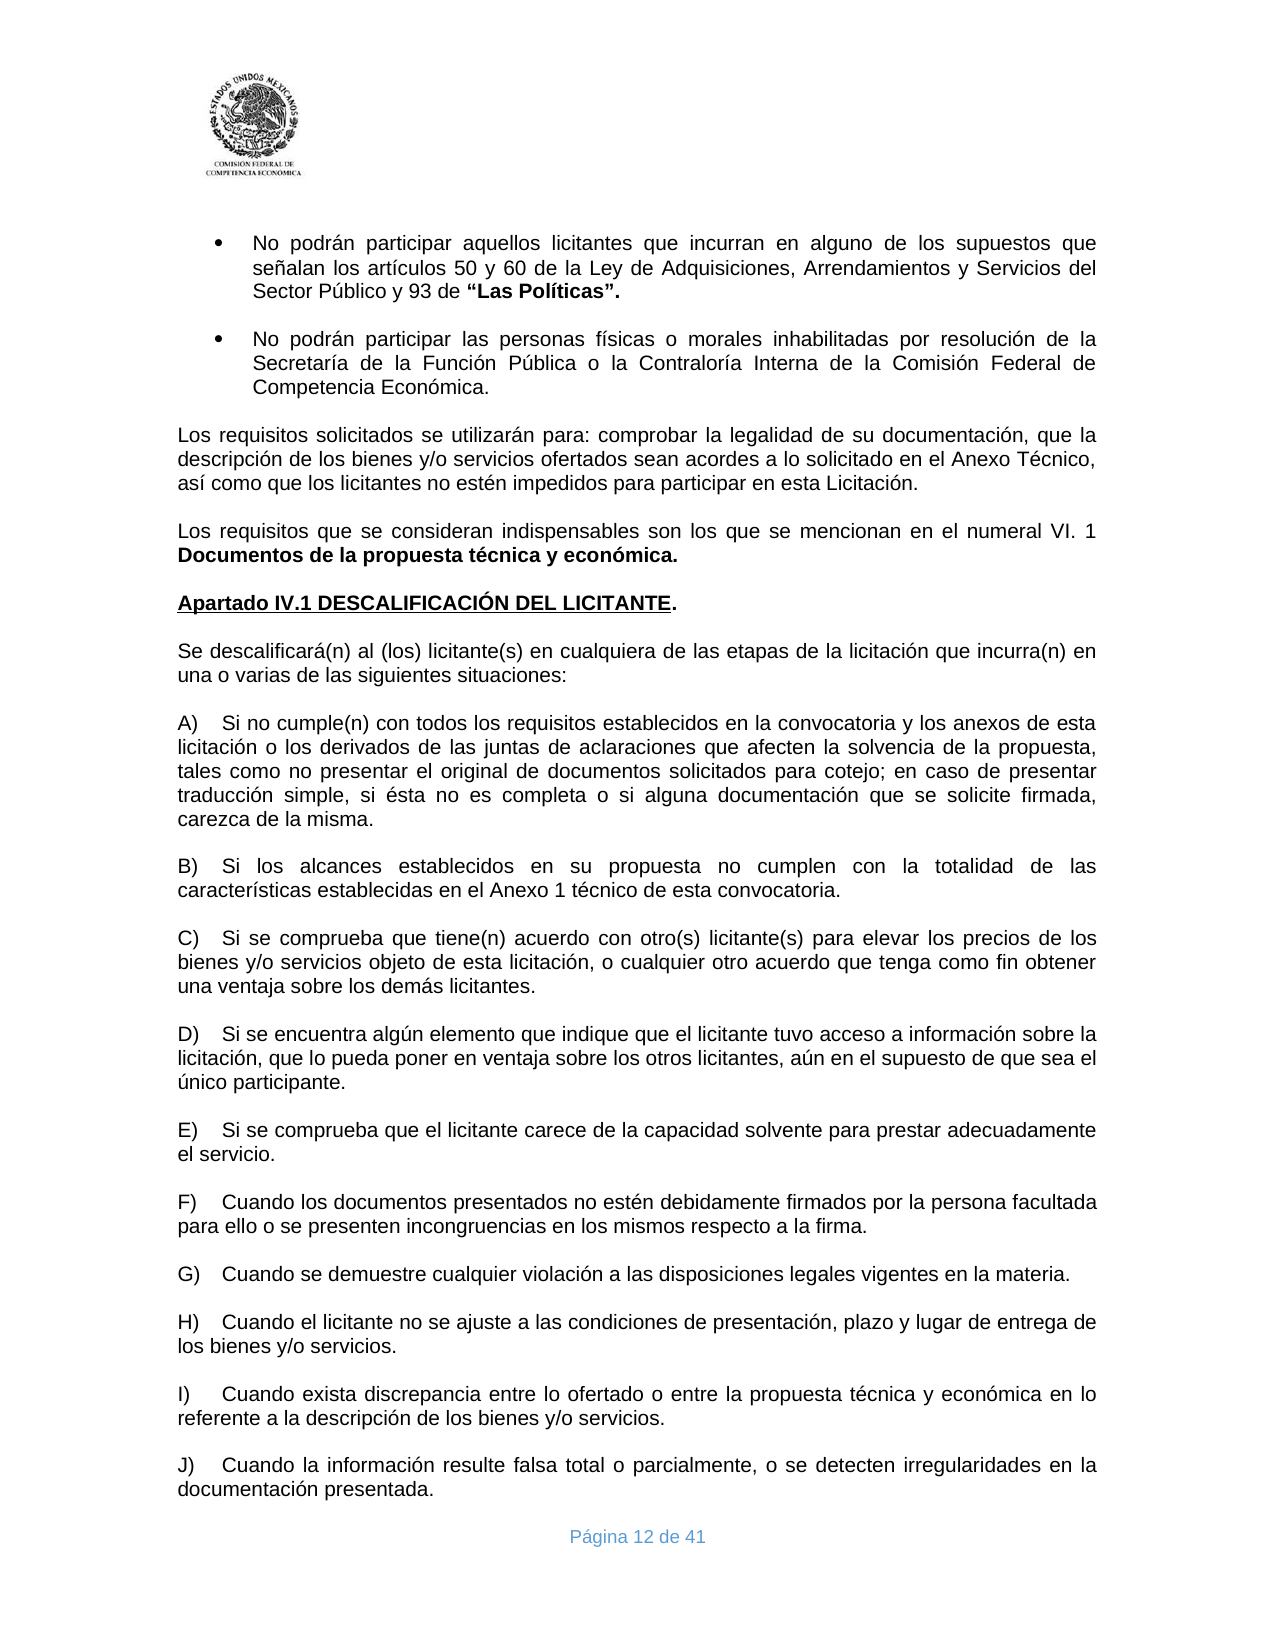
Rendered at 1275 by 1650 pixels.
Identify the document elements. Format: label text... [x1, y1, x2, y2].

text Apartado IV.1 DESCALIFICACIÓN DEL LICITANTE. [177, 591, 1098, 615]
text Se descalificará(n) al (los) licitante(s) en cualquiera de las etapas de la licitación que incurra(n) en una o varias de las siguientes situaciones: [177, 639, 1098, 687]
text J) Cuando la información resulte falsa total o parcialmente, o se detecten irregularidades en la documentación presentada. [177, 1453, 1098, 1501]
text A) Si no cumple(n) con todos los requisitos establecidos en la convocatoria y los anexos de esta licitación o los derivados de las juntas de aclaraciones que afecten la solvencia de la propuesta, tales como no presentar el original de documentos solicitados para cotejo; en caso de presentar traducción simple, si ésta no es completa o si alguna documentación que se solicite firmada, carezca de la misma. [177, 711, 1098, 830]
text E) Si se comprueba que el licitante carece de la capacidad solvente para prestar adecuadamente el servicio. [177, 1118, 1098, 1166]
list No podrán participar las personas físicas o morales inhabilitadas por resolución de la Secretaría de la Función Pública o la Contraloría Interna de la Comisión Federal de Competencia Económica. [215, 327, 1098, 399]
text Los requisitos que se consideran indispensables son los que se mencionan en el numeral VI. 1 Documentos de la propuesta técnica y económica. [177, 519, 1098, 567]
text D) Si se encuentra algún elemento que indique que el licitante tuvo acceso a información sobre la licitación, que lo pueda poner en ventaja sobre los otros licitantes, aún en el supuesto de que sea el único participante. [177, 1022, 1098, 1094]
text I) Cuando exista discrepancia entre lo ofertado o entre la propuesta técnica y económica en lo referente a la descripción de los bienes y/o servicios. [177, 1381, 1098, 1429]
text Los requisitos solicitados se utilizarán para: comprobar la legalidad de su documentación, que la descripción de los bienes y/o servicios ofertados sean acordes a lo solicitado en el Anexo Técnico, así como que los licitantes no estén impedidos para participar en esta Licitación. [177, 423, 1098, 495]
list No podrán participar aquellos licitantes que incurran en alguno de los supuestos que señalan los artículos 50 y 60 de la Ley de Adquisiciones, Arrendamientos y Servicios del Sector Público y 93 de “Las Políticas”. [215, 231, 1098, 303]
text F) Cuando los documentos presentados no estén debidamente firmados por la persona facultada para ello o se presenten incongruencias en los mismos respecto a la firma. [177, 1190, 1098, 1238]
picture [188, 73, 322, 179]
text G) Cuando se demuestre cualquier violación a las disposiciones legales vigentes en la materia. [177, 1262, 1098, 1286]
text B) Si los alcances establecidos en su propuesta no cumplen con la totalidad de las características establecidas en el Anexo 1 técnico de esta convocatoria. [177, 854, 1098, 902]
text C) Si se comprueba que tiene(n) acuerdo con otro(s) licitante(s) para elevar los precios de los bienes y/o servicios objeto de esta licitación, o cualquier otro acuerdo que tenga como fin obtener una ventaja sobre los demás licitantes. [177, 926, 1098, 998]
text H) Cuando el licitante no se ajuste a las condiciones de presentación, plazo y lugar de entrega de los bienes y/o servicios. [177, 1309, 1098, 1357]
